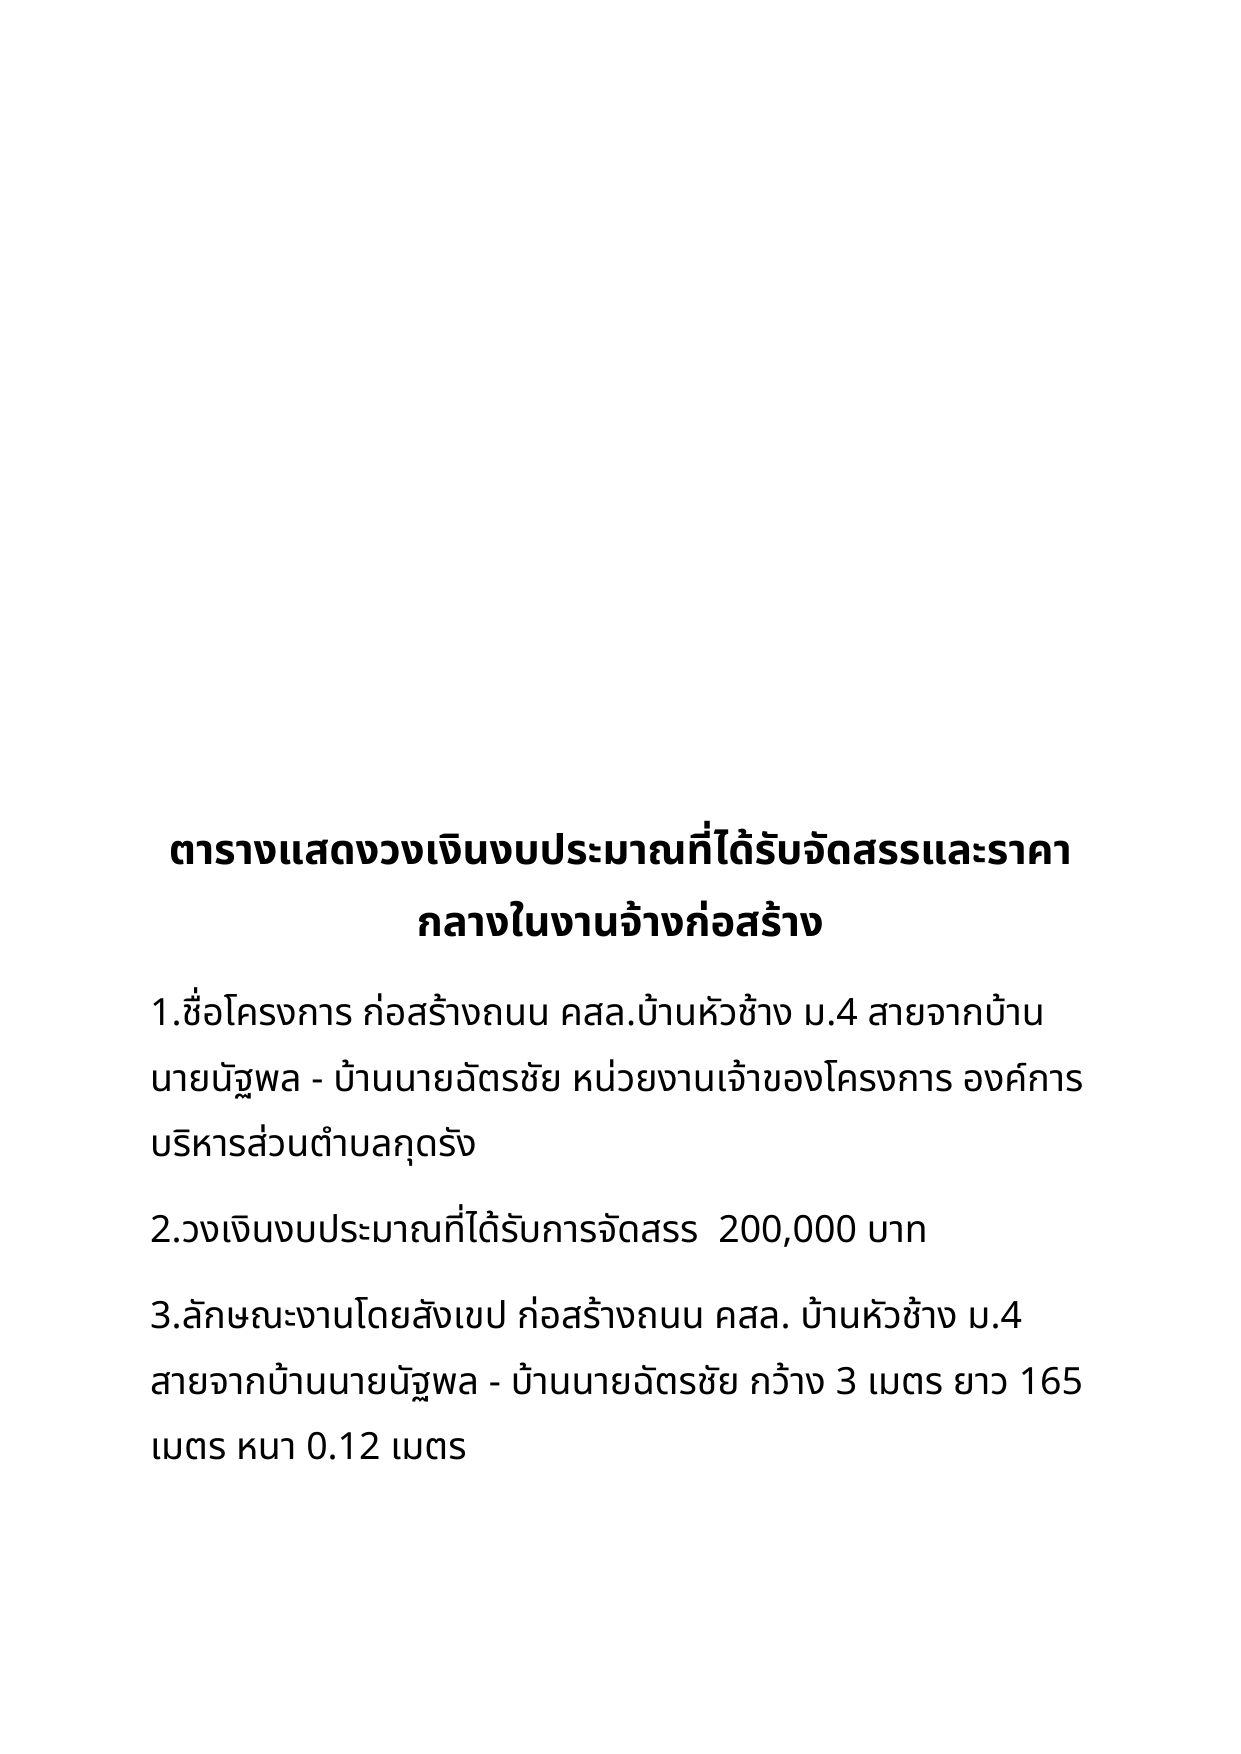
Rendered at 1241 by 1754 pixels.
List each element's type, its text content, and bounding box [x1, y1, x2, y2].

text 2.วงเงินงบประมาณที่ได้รับการจัดสรร 200,000 บาท [150, 1202, 1090, 1259]
text 3.ลักษณะงานโดยสังเขป ก่อสร้างถนน คสล. บ้านหัวช้าง ม.4 สายจากบ้านนายนัฐพล - บ้านนายฉัตรชัย กว้าง 3 เมตร ยาว 165 เมตร หนา 0.12 เมตร [150, 1289, 1090, 1477]
text 1.ชื่อโครงการ ก่อสร้างถนน คสล.บ้านหัวช้าง ม.4 สายจากบ้านนายนัฐพล - บ้านนายฉัตรชัย หน่วยงานเจ้าของโครงการ องค์การบริหารส่วนตำบลกุดรัง [150, 986, 1090, 1173]
text ตารางแสดงวงเงินงบประมาณที่ได้รับจัดสรรและราคากลางในงานจ้างก่อสร้าง [150, 820, 1090, 955]
